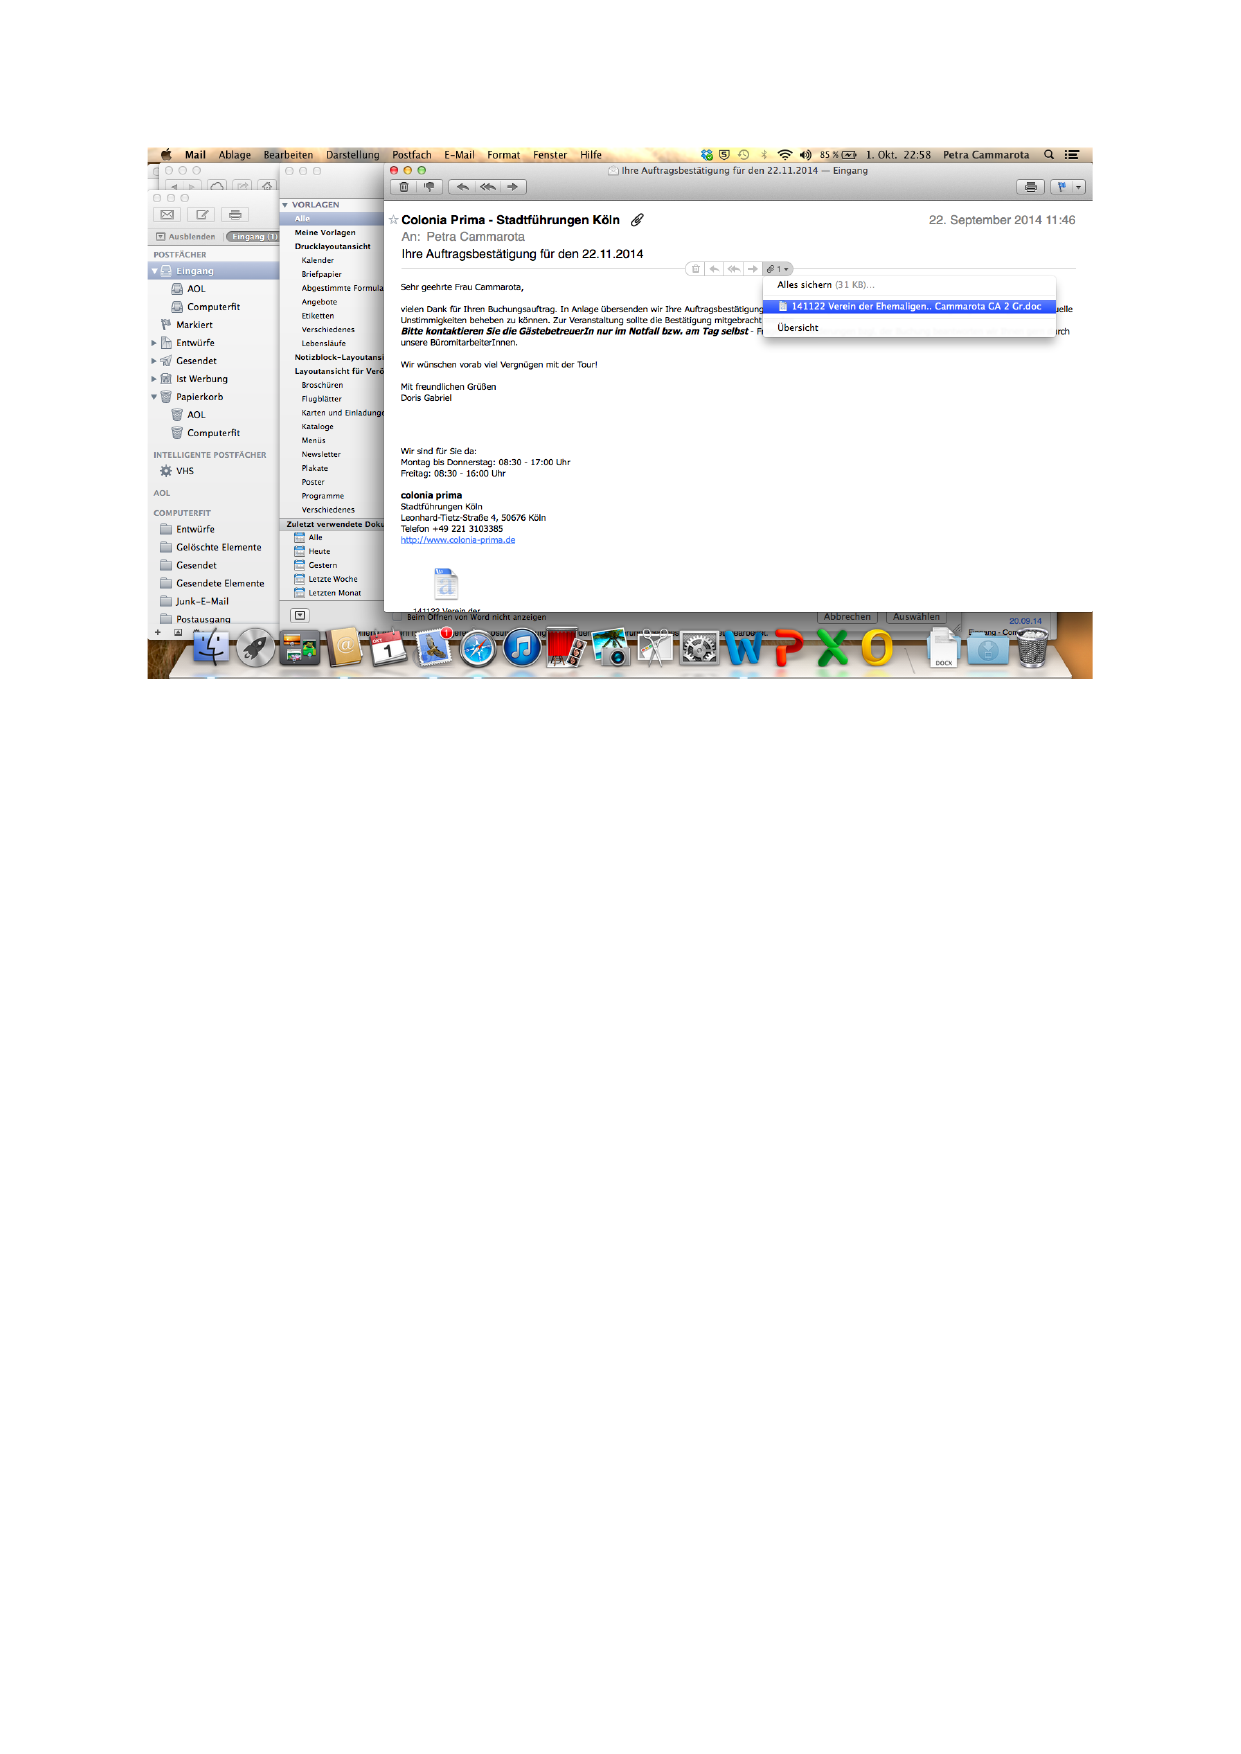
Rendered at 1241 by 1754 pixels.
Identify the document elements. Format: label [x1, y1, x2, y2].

picture [147, 147, 1093, 679]
